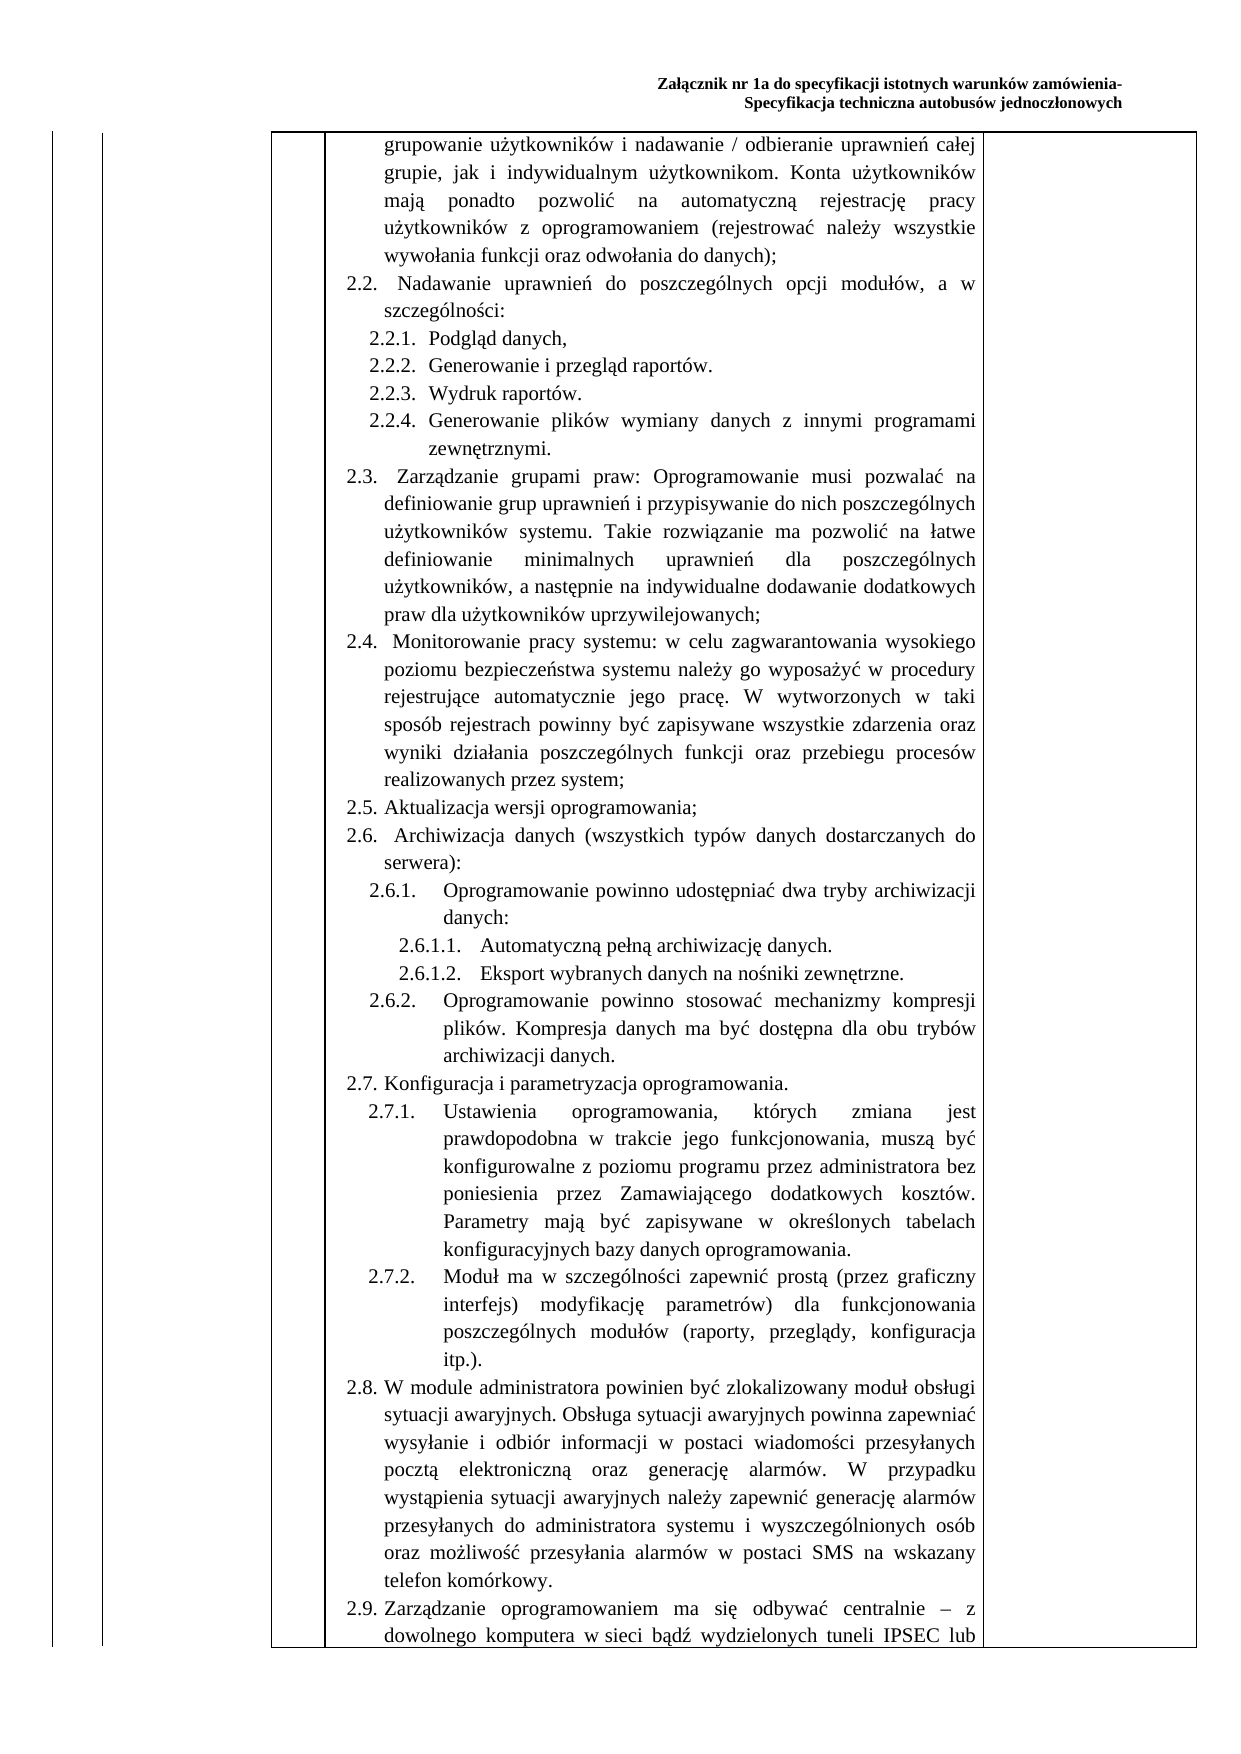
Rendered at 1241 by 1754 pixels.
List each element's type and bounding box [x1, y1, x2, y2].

table_cell [984, 133, 1196, 1647]
table_cell [272, 133, 324, 1647]
table_cell [326, 133, 983, 1647]
